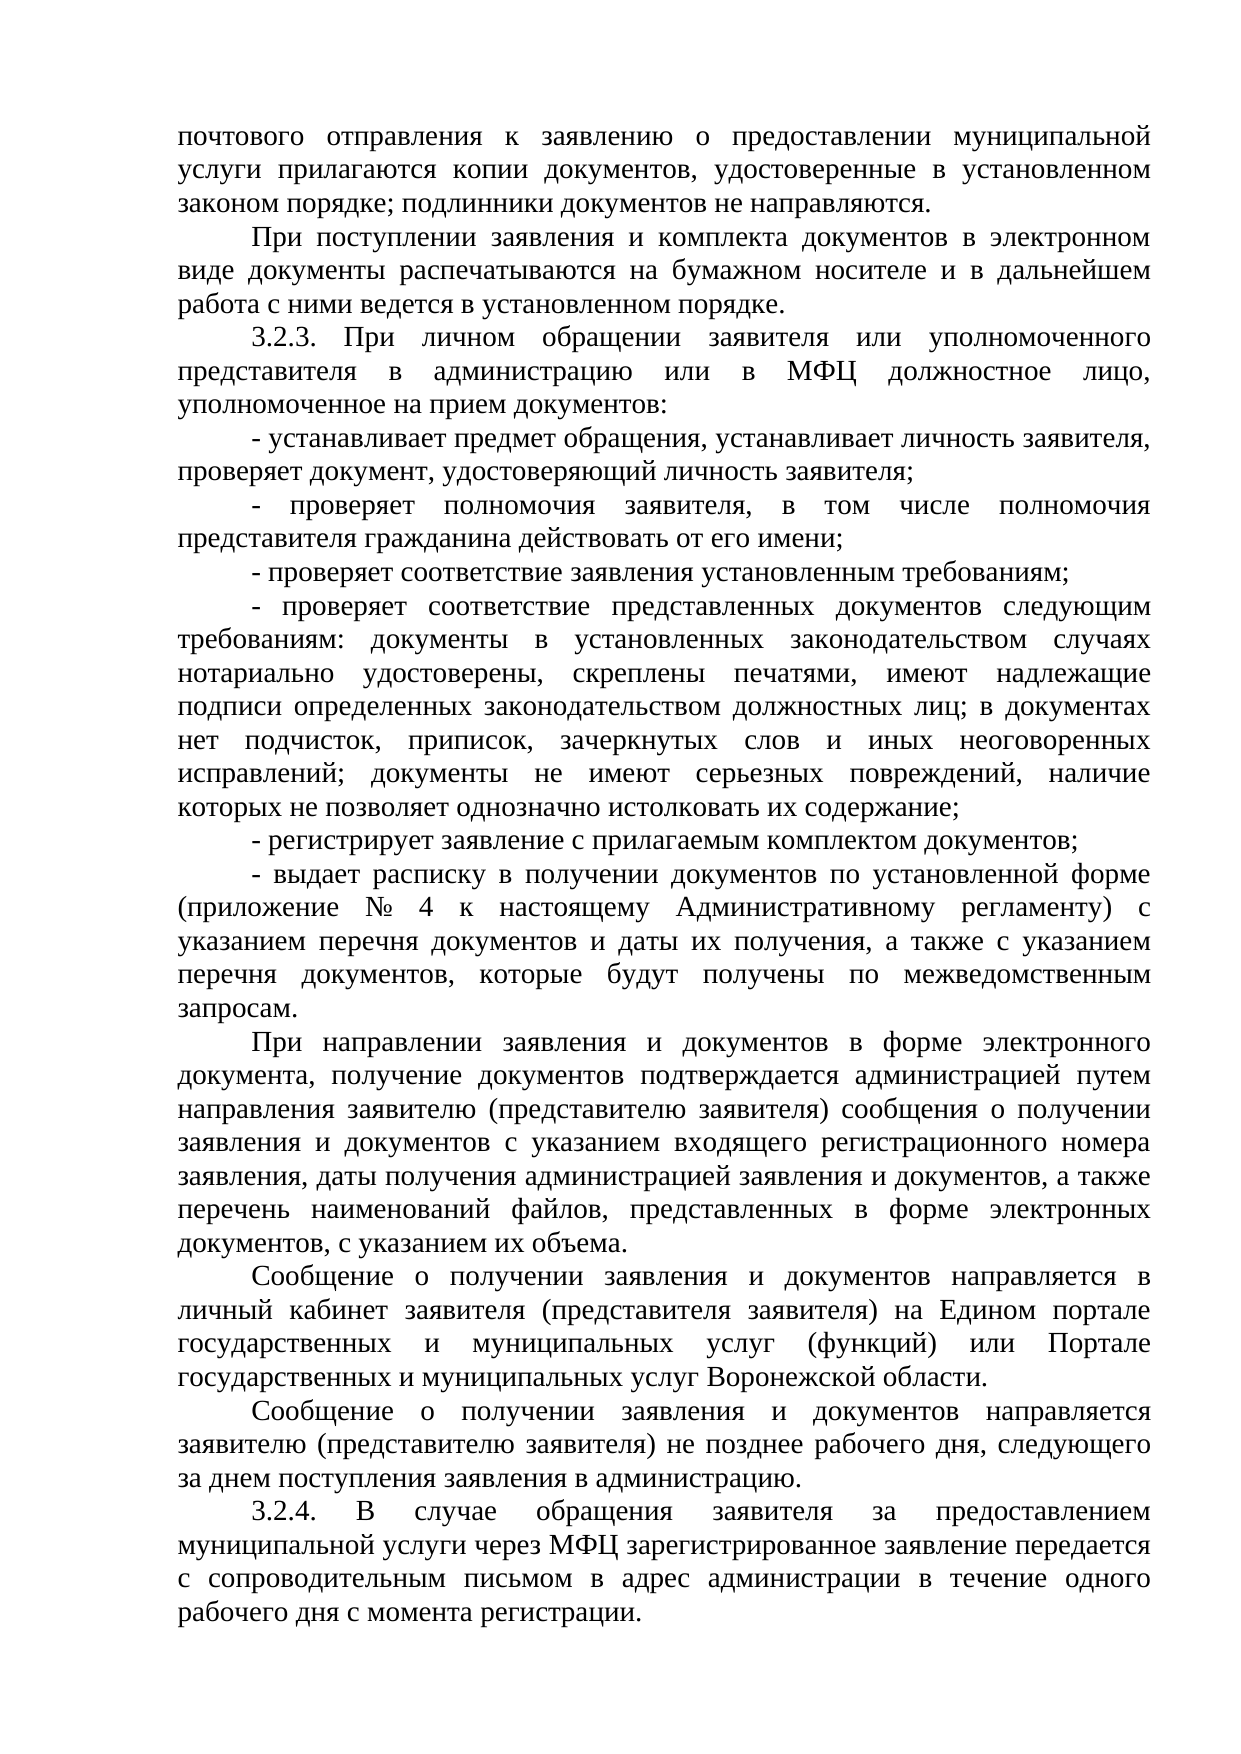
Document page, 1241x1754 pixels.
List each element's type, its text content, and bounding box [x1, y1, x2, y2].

text Сообщение о получении заявления и документов направляется в личный кабинет заявителя (представителя заявителя) на Едином портале государственных и муниципальных услуг (функций) или Портале государственных и муниципальных услуг Воронежской области. [177, 1258, 1152, 1393]
text 3.2.4. В случае обращения заявителя за предоставлением муниципальной услуги через МФЦ зарегистрированное заявление передается с сопроводительным письмом в адрес администрации в течение одного рабочего дня с момента регистрации. [177, 1493, 1152, 1627]
text - устанавливает предмет обращения, устанавливает личность заявителя, проверяет документ, удостоверяющий личность заявителя; [177, 420, 1152, 487]
text - выдает расписку в получении документов по установленной форме (приложение № 4 к настоящему Административному регламенту) с указанием перечня документов и даты их получения, а также с указанием перечня документов, которые будут получены по межведомственным запросам. [177, 856, 1152, 1024]
text 3.2.3. При личном обращении заявителя или уполномоченного представителя в администрацию или в МФЦ должностное лицо, уполномоченное на прием документов: [177, 319, 1152, 420]
text - проверяет соответствие представленных документов следующим требованиям: документы в установленных законодательством случаях нотариально удостоверены, скреплены печатями, имеют надлежащие подписи определенных законодательством должностных лиц; в документах нет подчисток, приписок, зачеркнутых слов и иных неоговоренных исправлений; документы не имеют серьезных повреждений, наличие которых не позволяет однозначно истолковать их содержание; [177, 588, 1152, 822]
text Сообщение о получении заявления и документов направляется заявителю (представителю заявителя) не позднее рабочего дня, следующего за днем поступления заявления в администрацию. [177, 1393, 1152, 1493]
text - проверяет соответствие заявления установленным требованиям; [177, 554, 1152, 588]
text - регистрирует заявление с прилагаемым комплектом документов; [177, 822, 1152, 856]
text - проверяет полномочия заявителя, в том числе полномочия представителя гражданина действовать от его имени; [177, 487, 1152, 554]
text При направлении заявления и документов в форме электронного документа, получение документов подтверждается администрацией путем направления заявителю (представителю заявителя) сообщения о получении заявления и документов с указанием входящего регистрационного номера заявления, даты получения администрацией заявления и документов, а также перечень наименований файлов, представленных в форме электронных документов, с указанием их объема. [177, 1024, 1152, 1258]
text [177, 118, 1152, 219]
text При поступлении заявления и комплекта документов в электронном виде документы распечатываются на бумажном носителе и в дальнейшем работа с ними ведется в установленном порядке. [177, 219, 1152, 319]
